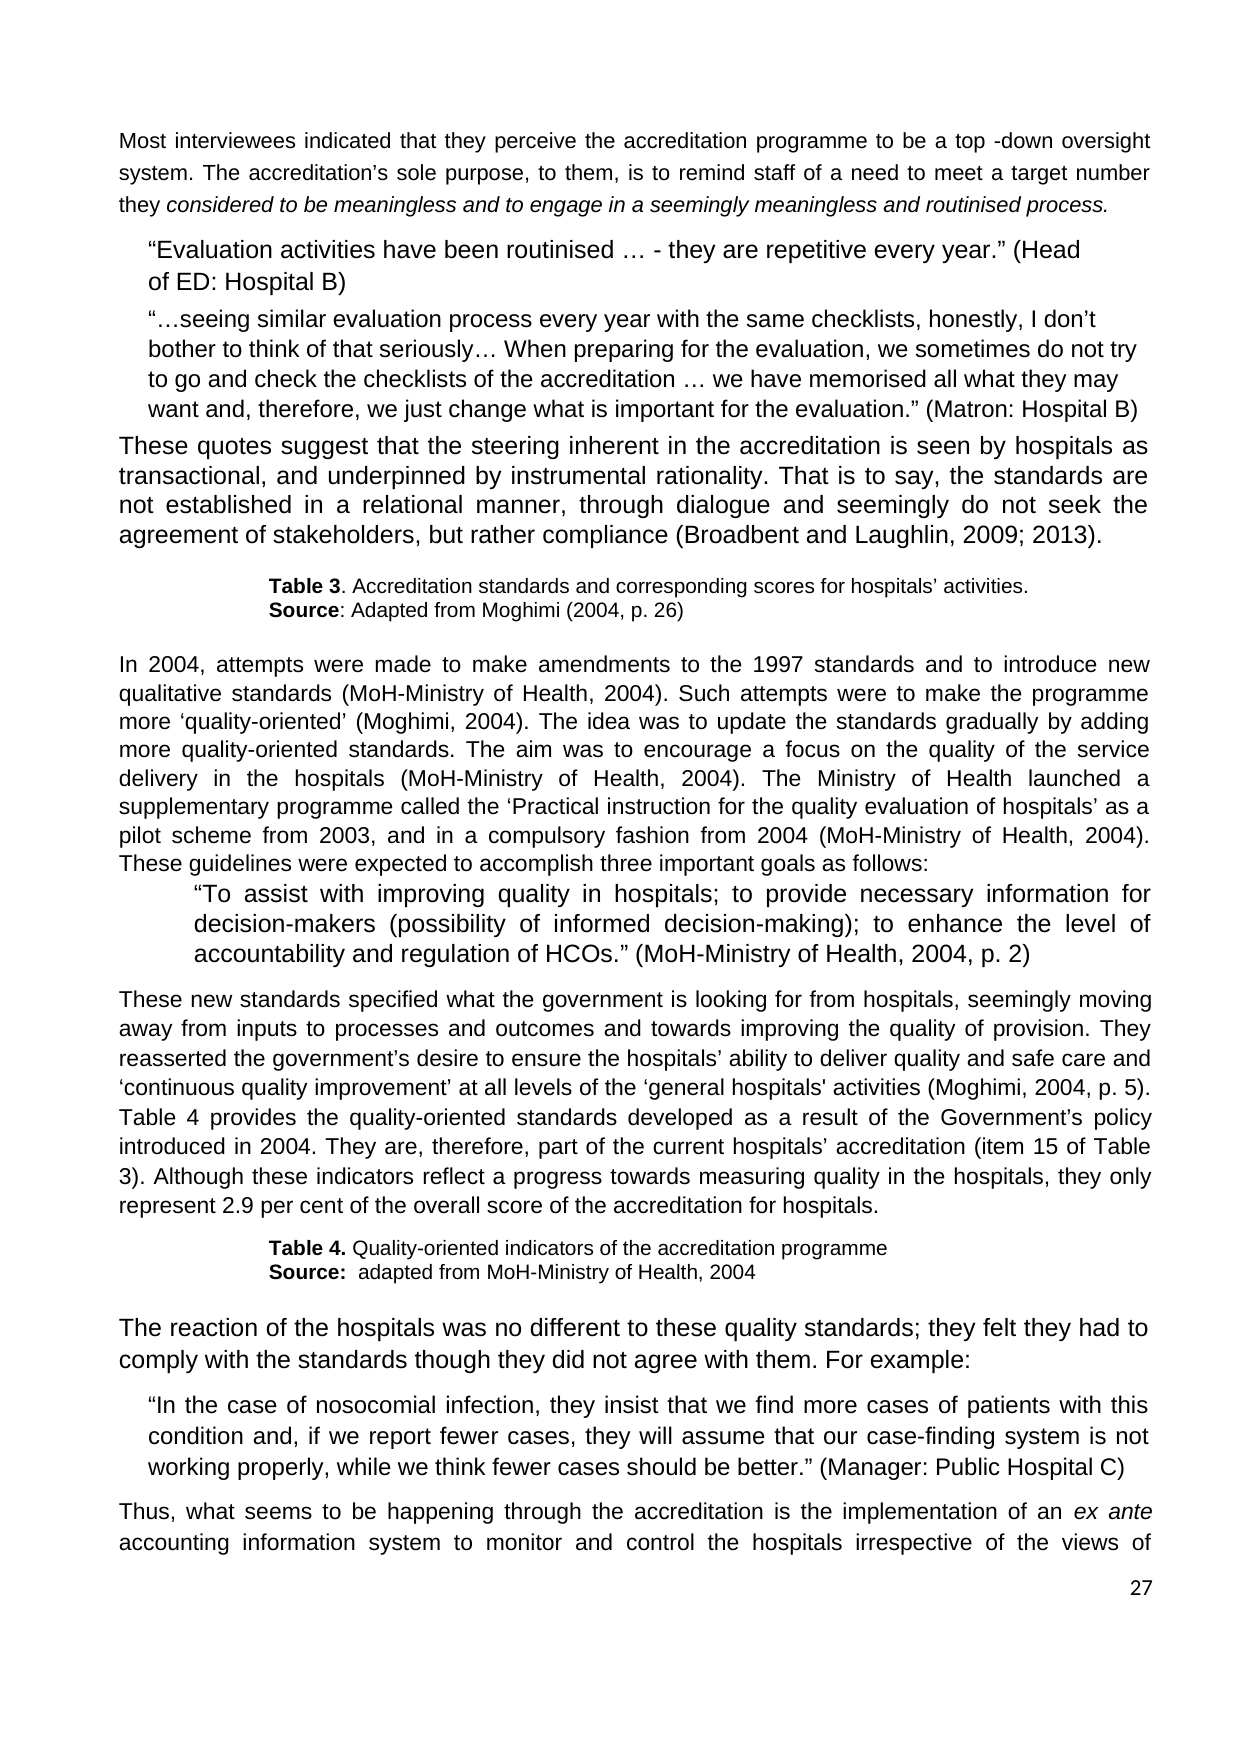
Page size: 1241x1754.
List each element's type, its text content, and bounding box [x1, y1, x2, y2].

text Source: adapted from MoH-Ministry of Health, 2004 [269, 1260, 1153, 1284]
text In 2004, attempts were made to make amendments to the 1997 standards and to introduce new qualitative standards (MoH-Ministry of Health, 2004). Such attempts were to make the programme more ‘quality-oriented’ (Moghimi, 2004). The idea was to update the standards gradually by adding more quality-oriented standards. The aim was to encourage a focus on the quality of the service delivery in the hospitals (MoH-Ministry of Health, 2004). The Ministry of Health launched a supplementary programme called the ‘Practical instruction for the quality evaluation of hospitals’ as a pilot scheme from 2003, and in a compulsory fashion from 2004 (MoH-Ministry of Health, 2004). These guidelines were expected to accomplish three important goals as follows: [119, 651, 1151, 876]
text The reaction of the hospitals was no different to these quality standards; they felt they had to comply with the standards though they did not agree with them. For example: [119, 1313, 1151, 1374]
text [119, 1498, 1153, 1555]
text Source: Adapted from Moghimi (2004, p. 26) [269, 598, 1153, 622]
text Most interviewees indicated that they perceive the accreditation programme to be a top -down oversight system. The accreditation’s sole purpose, to them, is to remind staff of a need to meet a target number they considered to be meaningless and to engage in a seemingly meaningless and routinised process. [119, 128, 1153, 217]
text Table 3. Accreditation standards and corresponding scores for hospitals’ activities. [269, 574, 1153, 598]
text “Evaluation activities have been routinised … - they are repetitive every year.” (Head of ED: Hospital B) [148, 235, 1084, 295]
text Table 4. Quality-oriented indicators of the accreditation programme [269, 1236, 1153, 1260]
text “…seeing similar evaluation process every year with the same checklists, honestly, I don’t bother to think of that seriously… When preparing for the evaluation, we sometimes do not try to go and check the checklists of the accreditation … we have memorised all what they may want and, therefore, we just change what is important for the evaluation.” (Matron: Hospital B) [148, 304, 1146, 422]
text These quotes suggest that the steering inherent in the accreditation is seen by hospitals as transactional, and underpinned by instrumental rationality. That is to say, the standards are not established in a relational manner, through dialogue and seemingly do not seek the agreement of stakeholders, but rather compliance (Broadbent and Laughlin, 2009; 2013). [119, 431, 1151, 549]
text “In the case of nosocomial infection, they insist that we find more cases of patients with this condition and, if we report fewer cases, they will assume that our case-finding system is not working properly, while we think fewer cases should be better.” (Manager: Public Hospital C) [148, 1391, 1151, 1480]
text These new standards specified what the government is looking for from hospitals, seemingly moving away from inputs to processes and outcomes and towards improving the quality of provision. They reasserted the government’s desire to ensure the hospitals’ ability to deliver quality and safe care and ‘continuous quality improvement’ at all levels of the ‘general hospitals' activities (Moghimi, 2004, p. 5). Table 4 provides the quality-oriented standards developed as a result of the Government’s policy introduced in 2004. They are, therefore, part of the current hospitals’ accreditation (item 15 of Table 3). Although these indicators reflect a progress towards measuring quality in the hospitals, they only represent 2.9 per cent of the overall score of the accreditation for hospitals. [119, 986, 1153, 1218]
text “To assist with improving quality in hospitals; to provide necessary information for decision-makers (possibility of informed decision-making); to enhance the level of accountability and regulation of HCOs.” (MoH-Ministry of Health, 2004, p. 2) [194, 879, 1153, 968]
